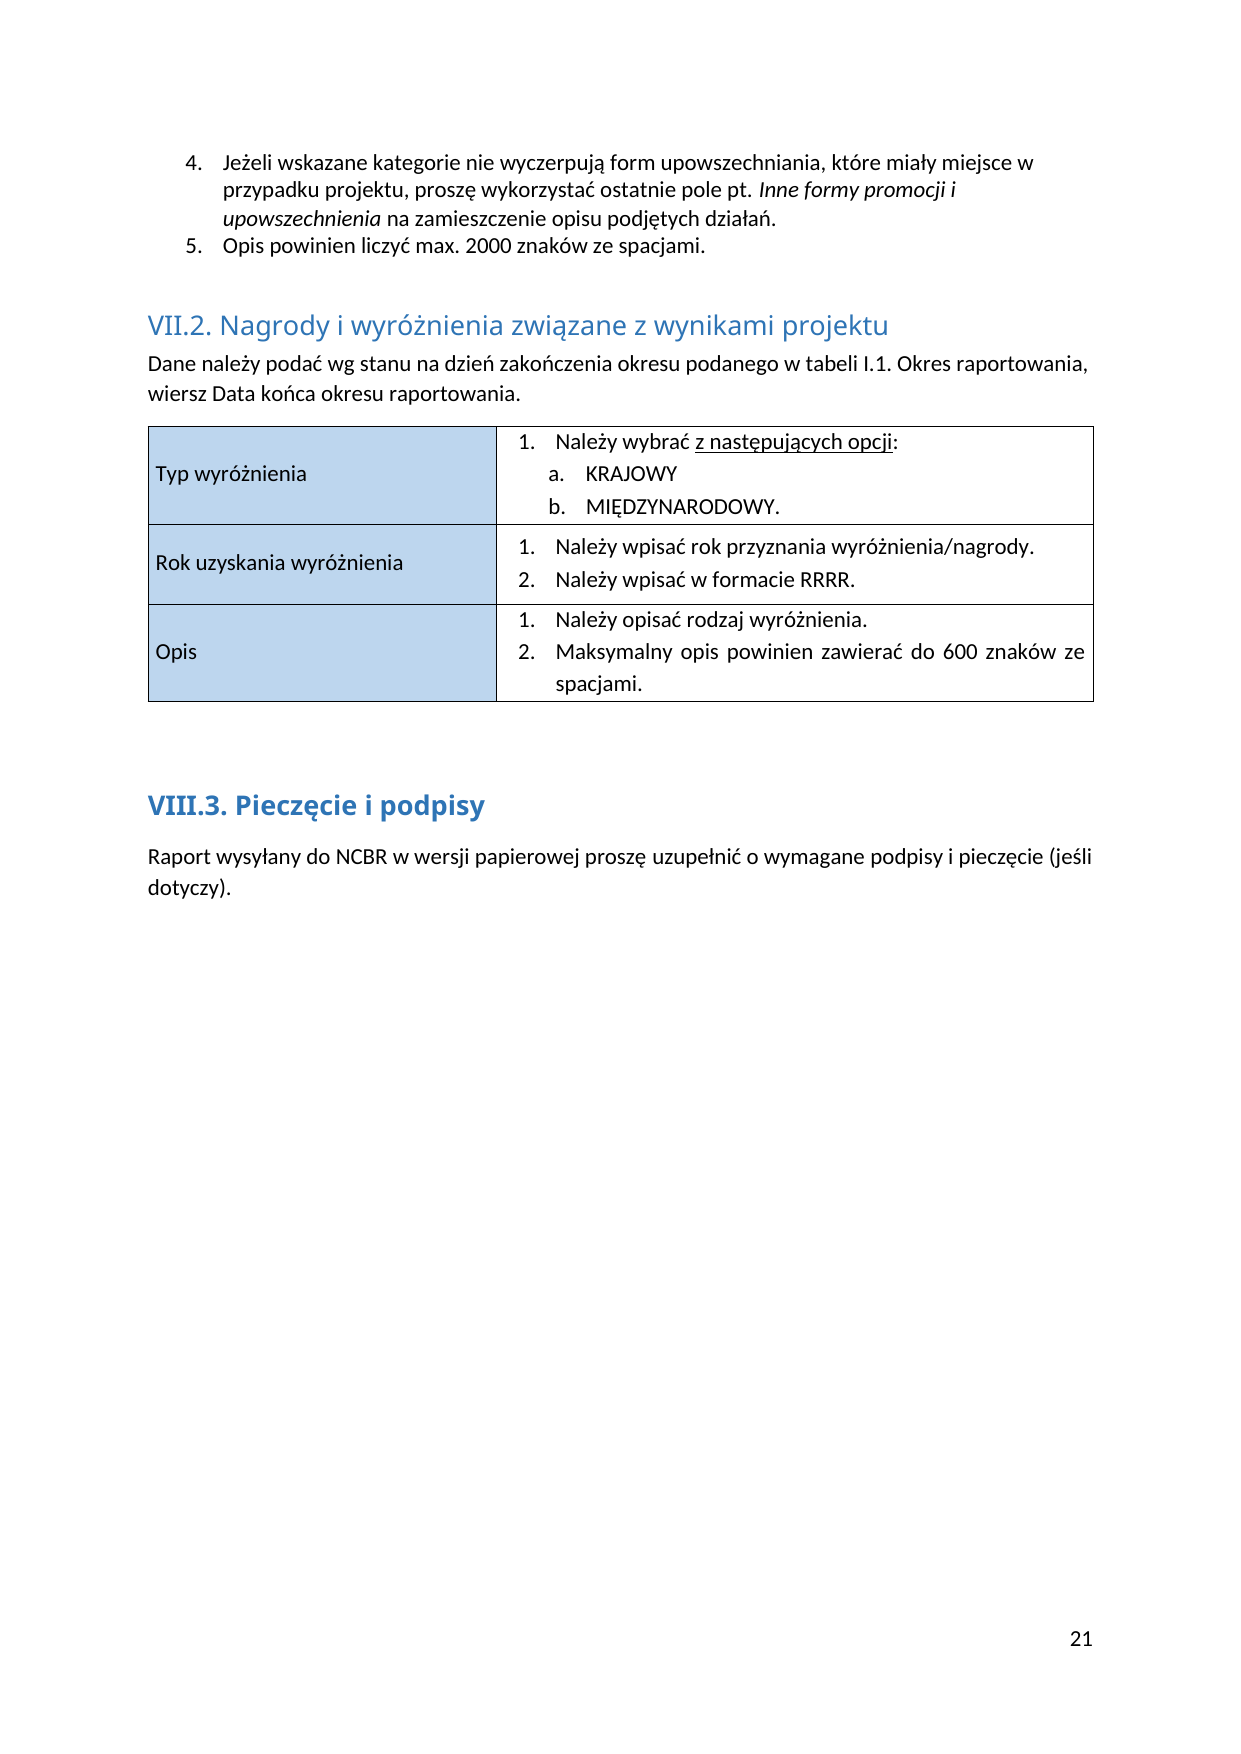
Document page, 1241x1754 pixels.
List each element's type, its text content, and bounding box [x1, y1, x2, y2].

table_cell Należy opisać rodzaj wyróżnienia. Maksymalny opis powinien zawierać do 600 znaków ze spacjami. [497, 605, 1093, 701]
list Opis powinien liczyć max. 2000 znaków ze spacjami. [185, 232, 1093, 260]
list Jeżeli wskazane kategorie nie wyczerpują form upowszechniania, które miały miejsce w przypadku projektu, proszę wykorzystać ostatnie pole pt. Inne formy promocji i upowszechnienia na zamieszczenie opisu podjętych działań. [185, 148, 1093, 232]
table_cell Opis [149, 605, 496, 701]
text Raport wysyłany do NCBR w wersji papierowej proszę uzupełnić o wymagane podpisy i pieczęcie (jeśli dotyczy). [148, 842, 1093, 901]
table_cell Rok uzyskania wyróżnienia [149, 525, 496, 604]
table_header Typ wyróżnienia [149, 427, 496, 524]
table_cell Należy wpisać rok przyznania wyróżnienia/nagrody. Należy wpisać w formacie RRRR. [497, 525, 1093, 604]
text VII.2. Nagrody i wyróżnienia związane z wynikami projektu [148, 307, 1093, 343]
text VIII.3. Pieczęcie i podpisy [148, 786, 1093, 823]
table_header Należy wybrać z następujących opcji: KRAJOWY MIĘDZYNARODOWY. [497, 427, 1093, 524]
text Dane należy podać wg stanu na dzień zakończenia okresu podanego w tabeli I.1. Okres raportowania, wiersz Data końca okresu raportowania. [148, 349, 1093, 407]
